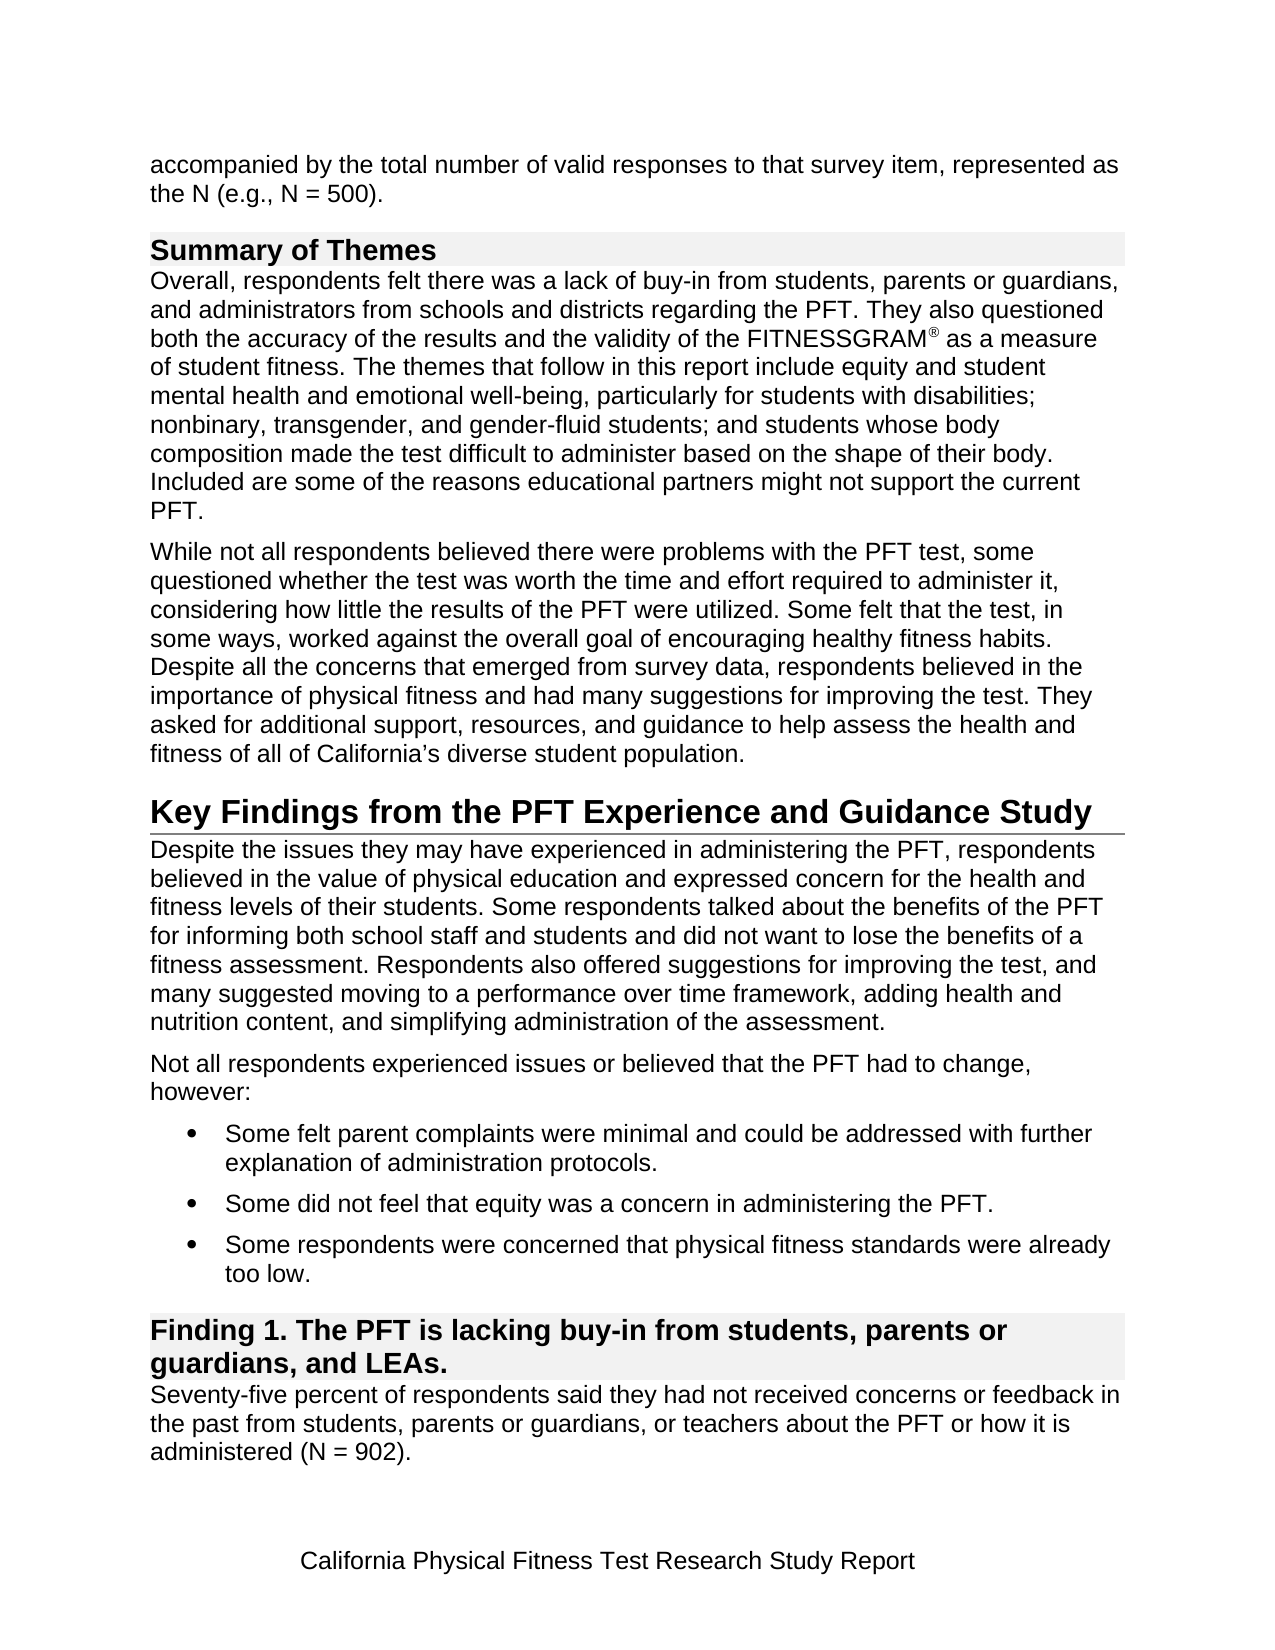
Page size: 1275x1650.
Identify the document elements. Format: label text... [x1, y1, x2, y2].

text Not all respondents experienced issues or believed that the PFT had to change, however: [150, 1049, 1125, 1106]
list Some respondents were concerned that physical fitness standards were already too low. [187, 1230, 1125, 1288]
list Some did not feel that equity was a concern in administering the PFT. [187, 1189, 1125, 1218]
subtitle Summary of Themes [150, 232, 1125, 266]
text While not all respondents believed there were problems with the PFT test, some questioned whether the test was worth the time and effort required to administer it, considering how little the results of the PFT were utilized. Some felt that the test, in some ways, worked against the overall goal of encouraging healthy fitness habits. [150, 537, 1125, 652]
text Despite the issues they may have experienced in administering the PFT, respondents believed in the value of physical education and expressed concern for the health and fitness levels of their students. Some respondents talked about the benefits of the PFT for informing both school staff and students and did not want to lose the benefits of a fitness assessment. Respondents also offered suggestions for improving the test, and many suggested moving to a performance over time framework, adding health and nutrition content, and simplifying administration of the assessment. [150, 835, 1125, 1036]
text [150, 150, 1125, 207]
text Despite all the concerns that emerged from survey data, respondents believed in the importance of physical fitness and had many suggestions for improving the test. They asked for additional support, resources, and guidance to help assess the health and fitness of all of California’s diverse student population. [150, 652, 1125, 767]
list Some felt parent complaints were minimal and could be addressed with further explanation of administration protocols. [187, 1119, 1125, 1176]
subtitle Key Findings from the PFT Experience and Guidance Study [150, 792, 1125, 833]
text Seventy-five percent of respondents said they had not received concerns or feedback in the past from students, parents or guardians, or teachers about the PFT or how it is administered (N = 902). [150, 1380, 1125, 1466]
subtitle Finding 1. The PFT is lacking buy-in from students, parents or guardians, and LEAs. [150, 1313, 1125, 1380]
text Overall, respondents felt there was a lack of buy-in from students, parents or guardians, and administrators from schools and districts regarding the PFT. They also questioned both the accuracy of the results and the validity of the FITNESSGRAM® as a measure of student fitness. The themes that follow in this report include equity and student mental health and emotional well-being, particularly for students with disabilities; nonbinary, transgender, and gender-fluid students; and students whose body composition made the test difficult to administer based on the shape of their body. Included are some of the reasons educational partners might not support the current PFT. [150, 266, 1125, 525]
